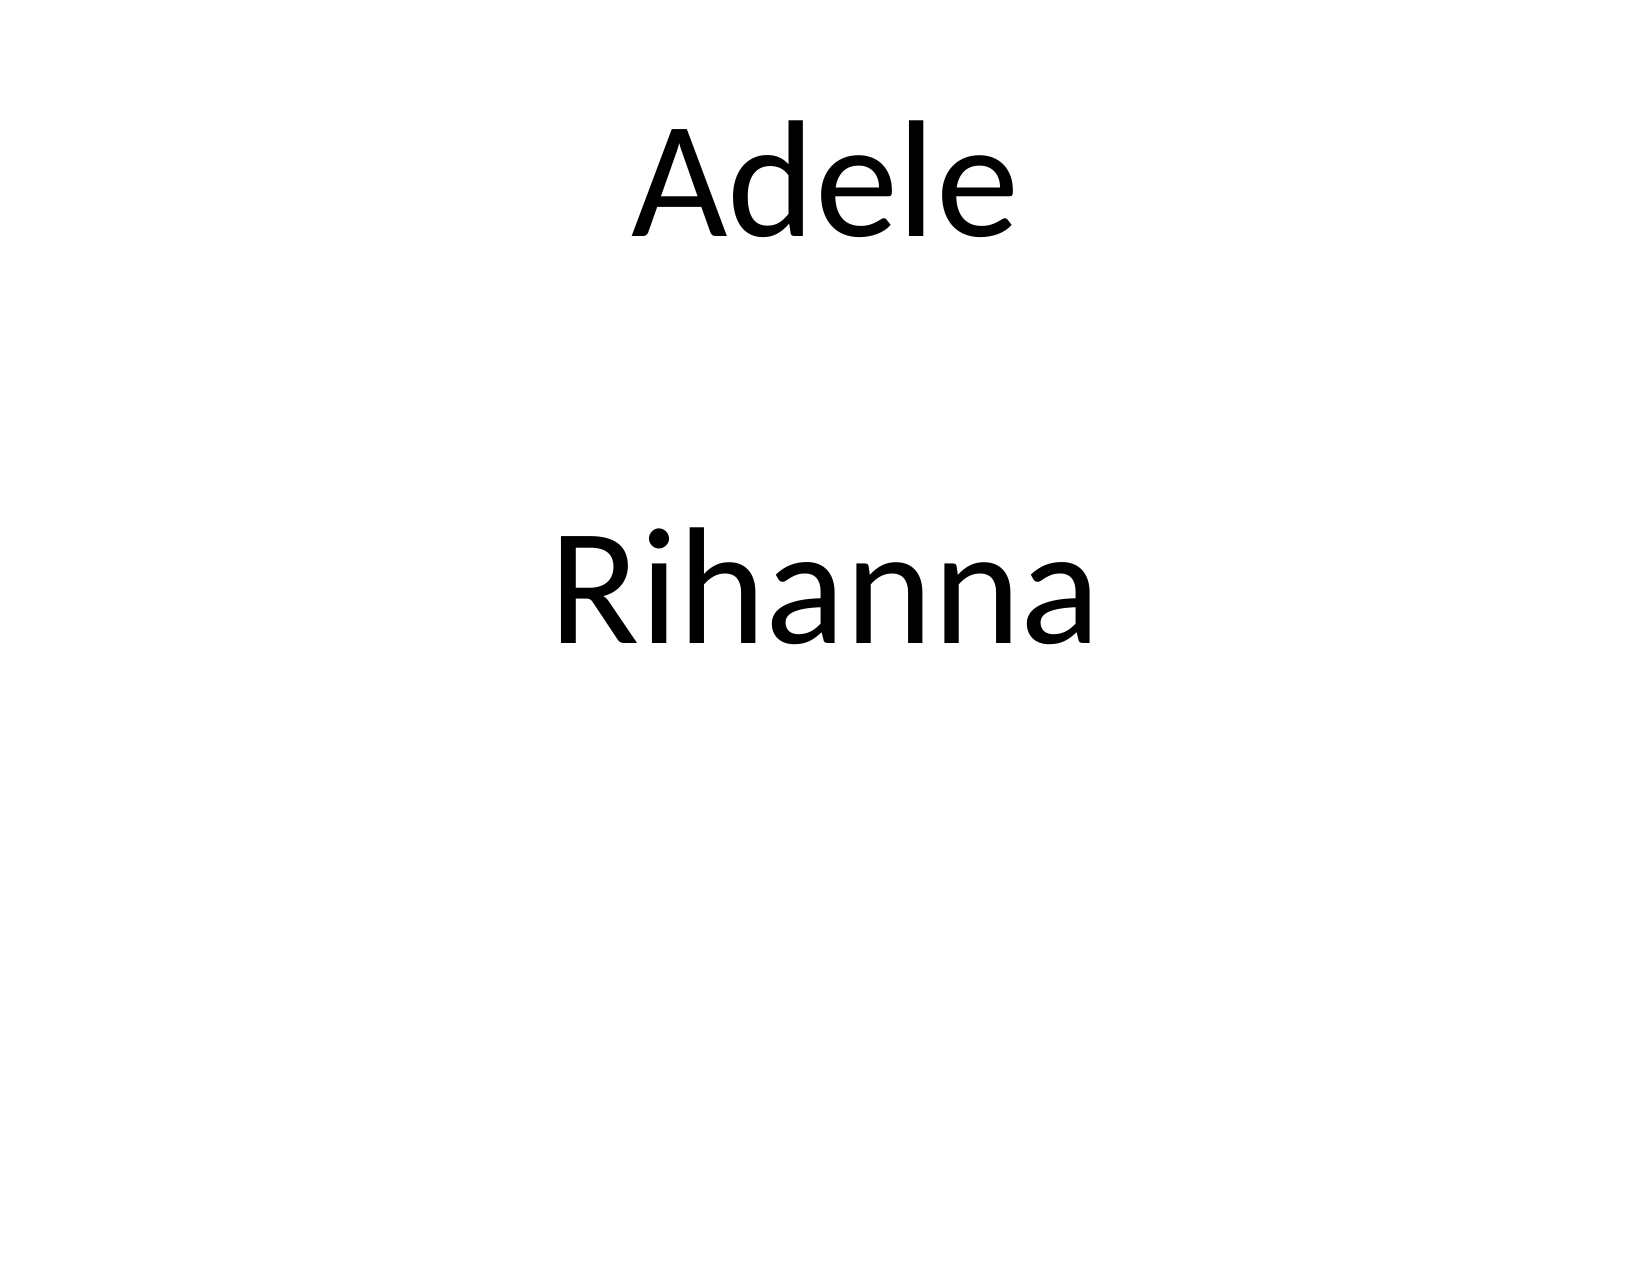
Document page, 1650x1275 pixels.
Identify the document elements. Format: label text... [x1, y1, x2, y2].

text Adele [75, 75, 1575, 278]
text Rihanna [75, 482, 1575, 685]
